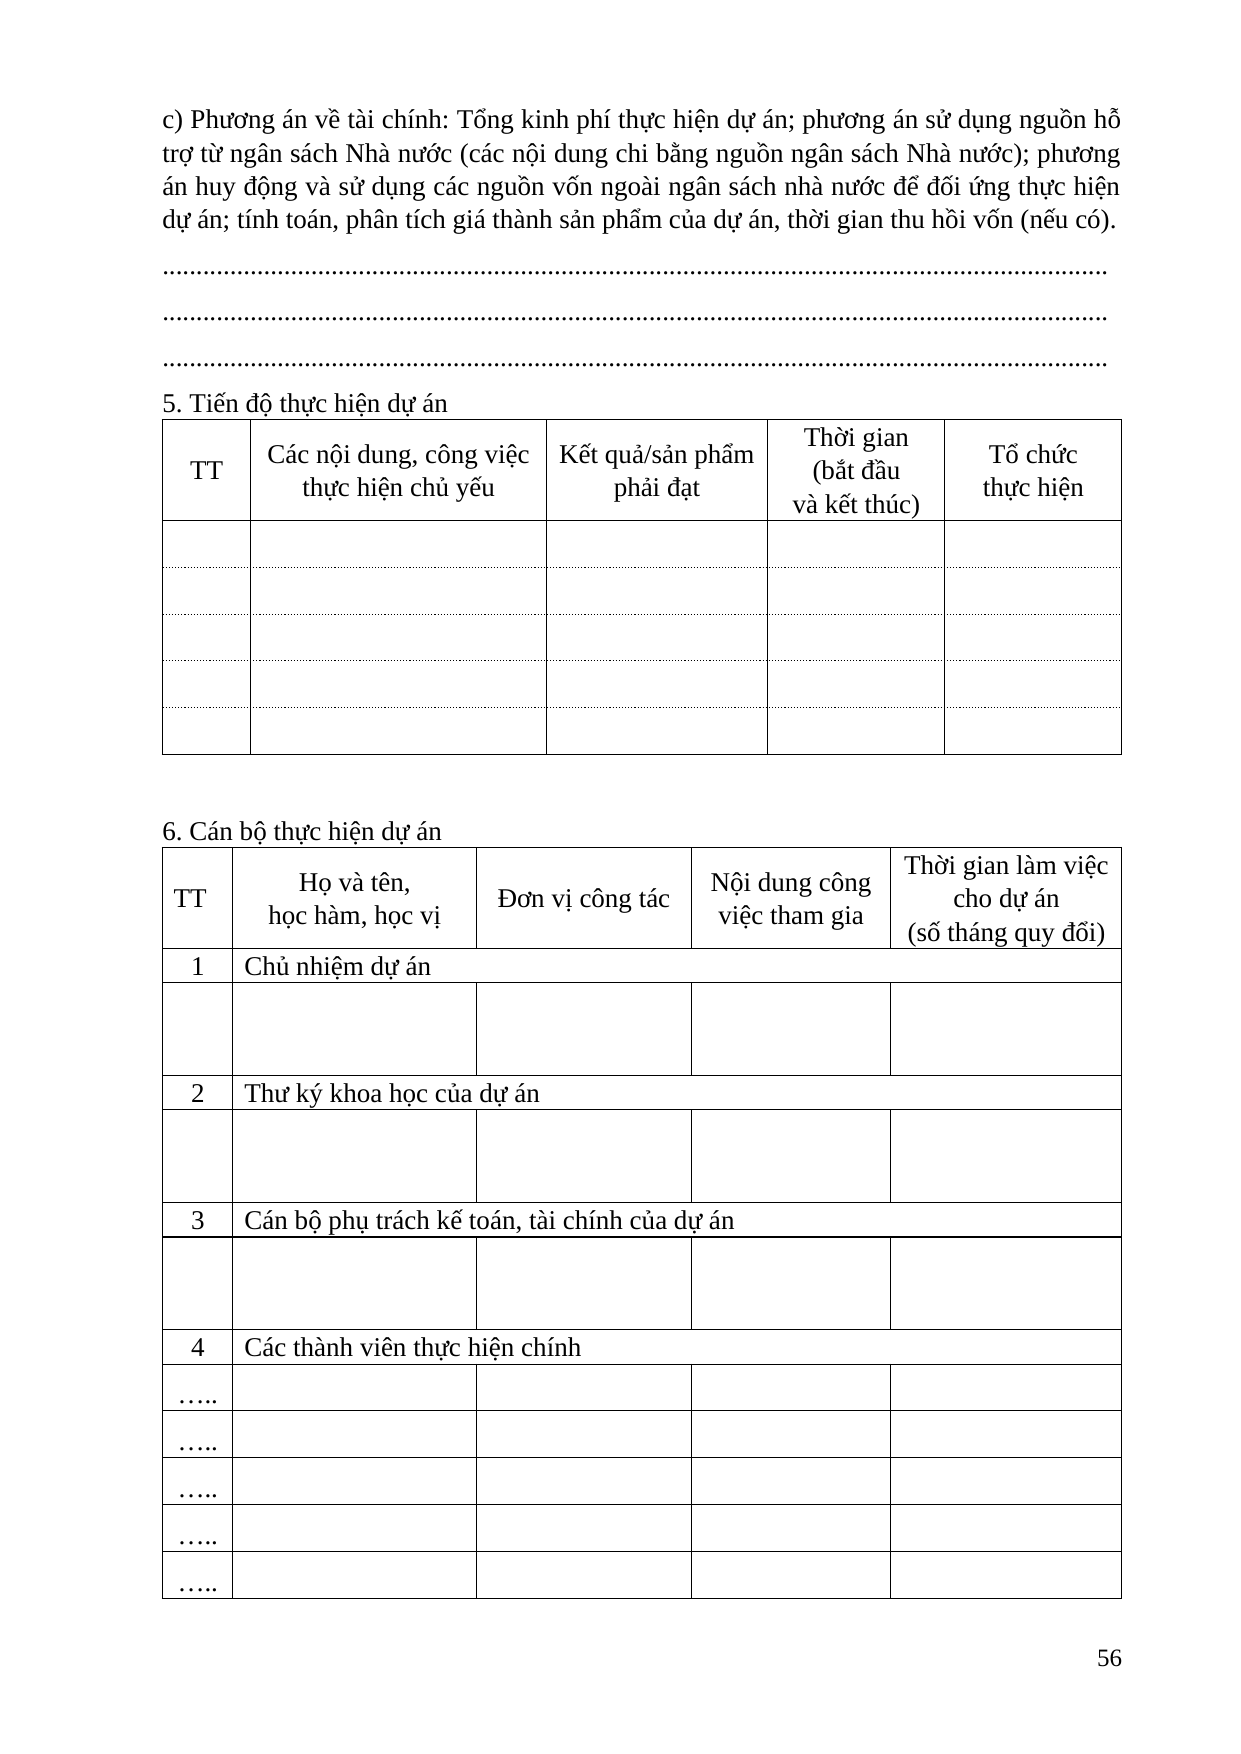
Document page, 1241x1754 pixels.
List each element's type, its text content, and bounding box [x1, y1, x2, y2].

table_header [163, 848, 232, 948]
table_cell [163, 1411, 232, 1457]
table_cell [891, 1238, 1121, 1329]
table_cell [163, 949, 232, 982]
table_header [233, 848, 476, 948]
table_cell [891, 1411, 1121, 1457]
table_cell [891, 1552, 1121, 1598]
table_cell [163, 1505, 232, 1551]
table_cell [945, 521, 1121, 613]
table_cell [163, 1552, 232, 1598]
text ............................................................................................................................................ [162, 248, 1122, 281]
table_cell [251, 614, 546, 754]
text ............................................................................................................................................ [162, 294, 1122, 327]
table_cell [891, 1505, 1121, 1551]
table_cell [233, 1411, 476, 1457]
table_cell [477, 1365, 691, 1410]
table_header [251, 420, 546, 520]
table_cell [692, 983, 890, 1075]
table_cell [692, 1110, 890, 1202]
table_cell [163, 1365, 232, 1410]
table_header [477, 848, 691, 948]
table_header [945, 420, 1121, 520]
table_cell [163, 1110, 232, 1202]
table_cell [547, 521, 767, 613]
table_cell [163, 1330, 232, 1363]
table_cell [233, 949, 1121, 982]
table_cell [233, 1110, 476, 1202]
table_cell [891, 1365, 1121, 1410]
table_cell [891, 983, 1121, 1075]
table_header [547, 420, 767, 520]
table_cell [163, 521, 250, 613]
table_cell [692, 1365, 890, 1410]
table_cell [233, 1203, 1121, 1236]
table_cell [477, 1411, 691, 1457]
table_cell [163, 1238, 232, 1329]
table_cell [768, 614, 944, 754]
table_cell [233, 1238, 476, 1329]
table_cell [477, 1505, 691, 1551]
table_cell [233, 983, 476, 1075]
text 5. Tiến độ thực hiện dự án [162, 385, 1122, 419]
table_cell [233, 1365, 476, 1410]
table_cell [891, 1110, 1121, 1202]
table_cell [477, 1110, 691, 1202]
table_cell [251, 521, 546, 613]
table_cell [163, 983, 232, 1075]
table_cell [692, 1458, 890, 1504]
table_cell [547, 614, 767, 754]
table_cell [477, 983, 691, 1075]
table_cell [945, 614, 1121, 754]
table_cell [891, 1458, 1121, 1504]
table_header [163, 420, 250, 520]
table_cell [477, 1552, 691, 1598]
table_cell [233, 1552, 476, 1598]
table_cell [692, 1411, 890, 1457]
text c) Phương án về tài chính: Tổng kinh phí thực hiện dự án; phương án sử dụng nguồn hỗ trợ từ ngân sách Nhà nước (các nội dung chi bằng nguồn ngân sách Nhà nước); phương án huy động và sử dụng các nguồn vốn ngoài ngân sách nhà nước để đối ứng thực hiện dự án; tính toán, phân tích giá thành sản phẩm của dự án, thời gian thu hồi vốn (nếu có). [162, 102, 1122, 235]
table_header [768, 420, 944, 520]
text ............................................................................................................................................ [162, 339, 1122, 373]
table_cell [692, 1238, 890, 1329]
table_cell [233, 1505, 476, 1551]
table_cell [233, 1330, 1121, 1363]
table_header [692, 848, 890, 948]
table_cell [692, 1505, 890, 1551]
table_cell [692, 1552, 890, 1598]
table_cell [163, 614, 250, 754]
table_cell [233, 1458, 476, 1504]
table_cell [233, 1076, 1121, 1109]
text 6. Cán bộ thực hiện dự án [162, 813, 1122, 847]
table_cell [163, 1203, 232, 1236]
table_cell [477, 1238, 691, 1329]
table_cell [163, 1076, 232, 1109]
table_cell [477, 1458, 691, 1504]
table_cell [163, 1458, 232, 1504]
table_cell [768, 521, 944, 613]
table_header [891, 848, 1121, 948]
